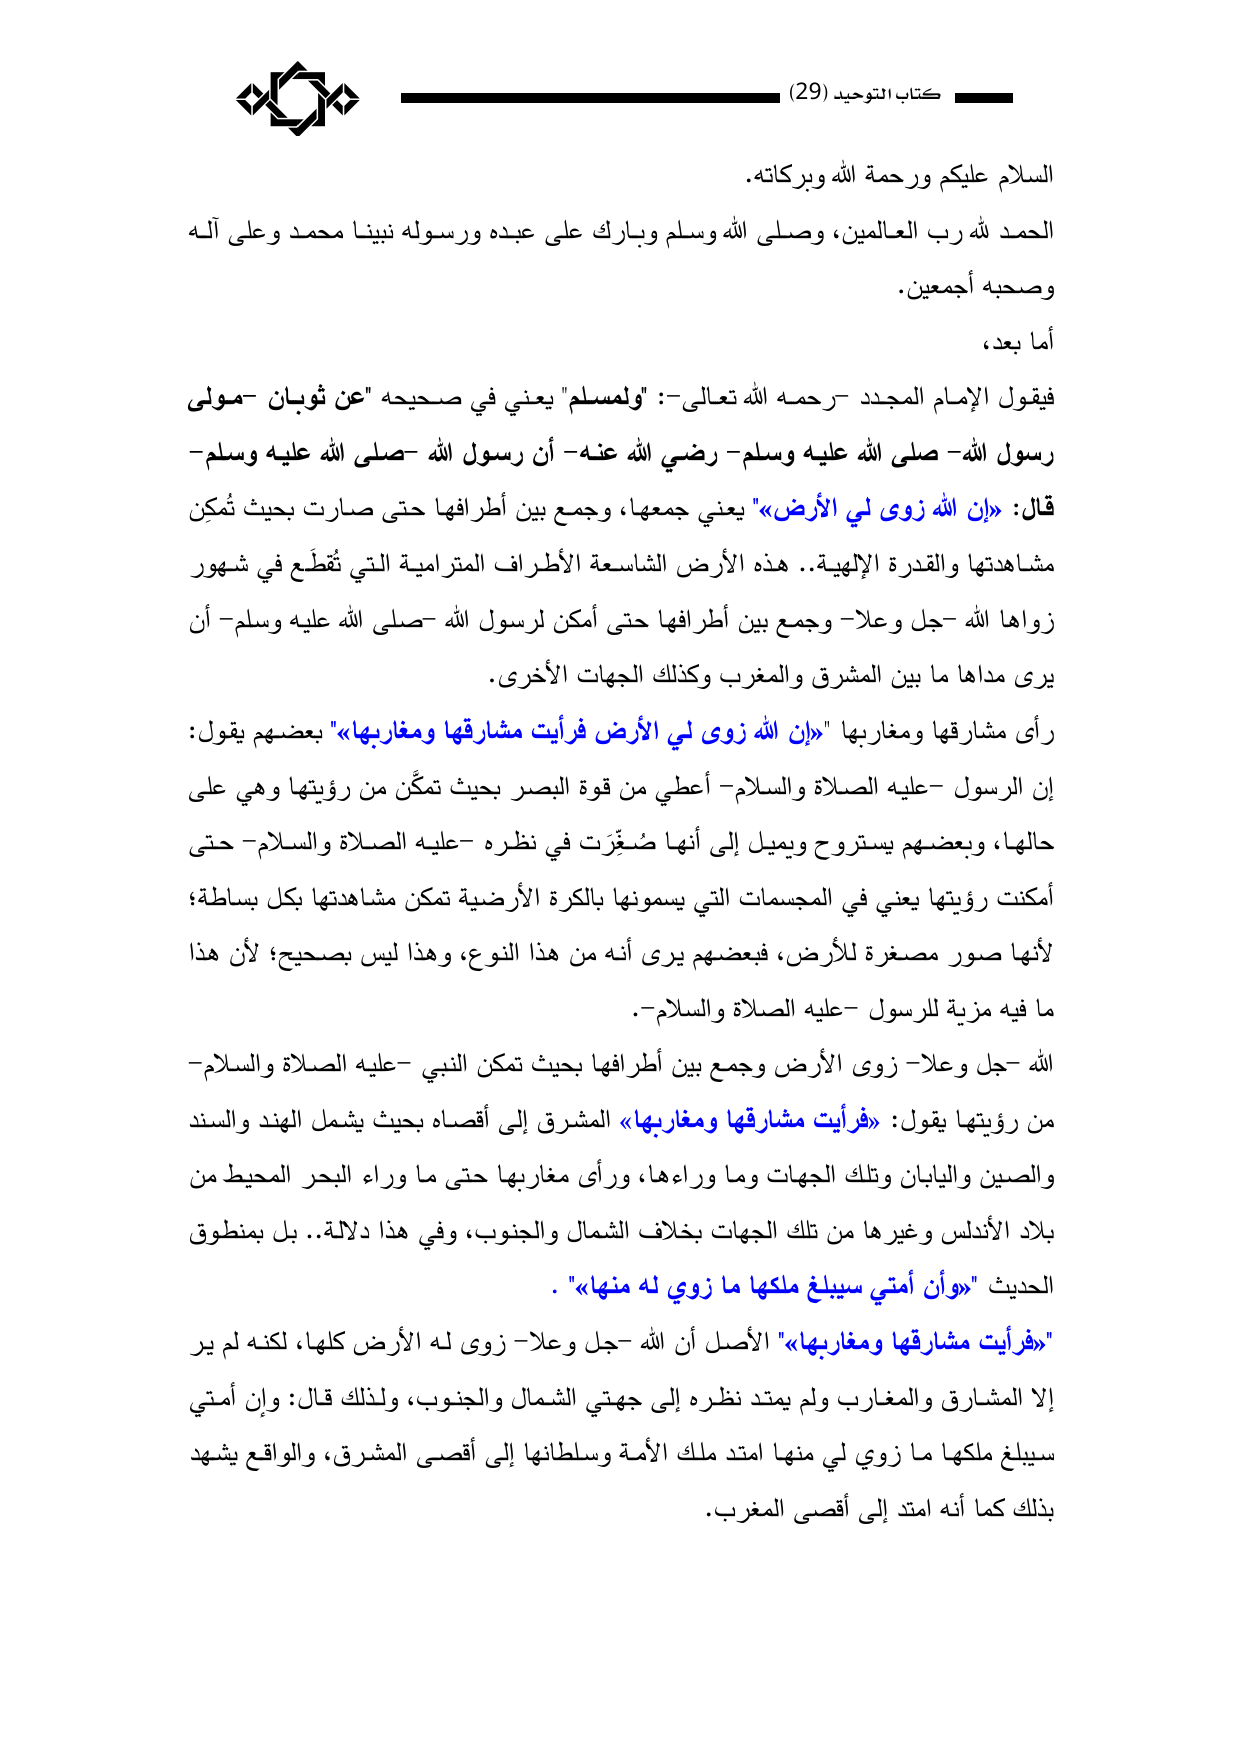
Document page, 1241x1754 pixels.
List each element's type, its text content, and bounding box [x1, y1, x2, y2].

text الحمد لله رب العالمين، وصلى الله وسلم وبارك على عبده ورسوله نبينا محمد وعلى آله وصحبه أجمعين. [187, 206, 1053, 309]
text "«فرأيت مشارقها ومغاربها»" الأصل أن الله -جل وعلا- زوى له الأرض كلها، لكنه لم ير إلا المشارق والمغارب ولم يمتد نظره إلى جهتي الشمال والجنوب، ولذلك قال: وإن أمتي سيبلغ ملكها ما زوي لي منها امتد ملك الأمة وسلطانها إلى أقصى المشرق، والواقع يشهد بذلك كما أنه امتد إلى أقصى المغرب. [187, 1317, 1053, 1532]
text رأى مشارقها ومغاربها "«إن الله زوى لي الأرض فرأيت مشارقها ومغاربها»" بعضهم يقول: إن الرسول -عليه الصلاة والسلام- أعطي من قوة البصر بحيث تمكَّن من رؤيتها وهي على حالها، وبعضهم يستروح ويميل إلى أنها صُغِّرَت في نظره -عليه الصلاة والسلام- حتى أمكنت رؤيتها يعني في المجسمات التي يسمونها بالكرة الأرضية تمكن مشاهدتها بكل بساطة؛ لأنها صور مصغرة للأرض، فبعضهم يرى أنه من هذا النوع، وهذا ليس بصحيح؛ لأن هذا ما فيه مزية للرسول -عليه الصلاة والسلام-. [187, 706, 1053, 1032]
text السلام عليكم ورحمة الله وبركاته. [187, 150, 1053, 198]
text الله -جل وعلا- زوى الأرض وجمع بين أطرافها بحيث تمكن النبي -عليه الصلاة والسلام- من رؤيتها يقول: «فرأيت مشارقها ومغاربها» المشرق إلى أقصاه بحيث يشمل الهند والسند والصين واليابان وتلك الجهات وما وراءها، ورأى مغاربها حتى ما وراء البحر المحيط من بلاد الأندلس وغيرها من تلك الجهات بخلاف الشمال والجنوب، وفي هذا دلالة.. بل بمنطوق الحديث "«وأن أمتي سيبلغ ملكها ما زوي له منها»" . [187, 1039, 1053, 1310]
text أما بعد، [187, 317, 1053, 365]
text فيقول الإمام المجدد -رحمه الله تعالى-: "ولمسلم" يعني في صحيحه "عن ثوبان -مولى رسول الله- صلى الله عليه وسلم- رضي الله عنه- أن رسول الله -صلى الله عليه وسلم- قال: «إن الله زوى لي الأرض»" يعني جمعها، وجمع بين أطرافها حتى صارت بحيث تُمكِن مشاهدتها والقدرة الإلهية.. هذه الأرض الشاسعة الأطراف المترامية التي تُقطَع في شهور زواها الله -جل وعلا- وجمع بين أطرافها حتى أمكن لرسول الله -صلى الله عليه وسلم- أن يرى مداها ما بين المشرق والمغرب وكذلك الجهات الأخرى. [187, 372, 1053, 699]
